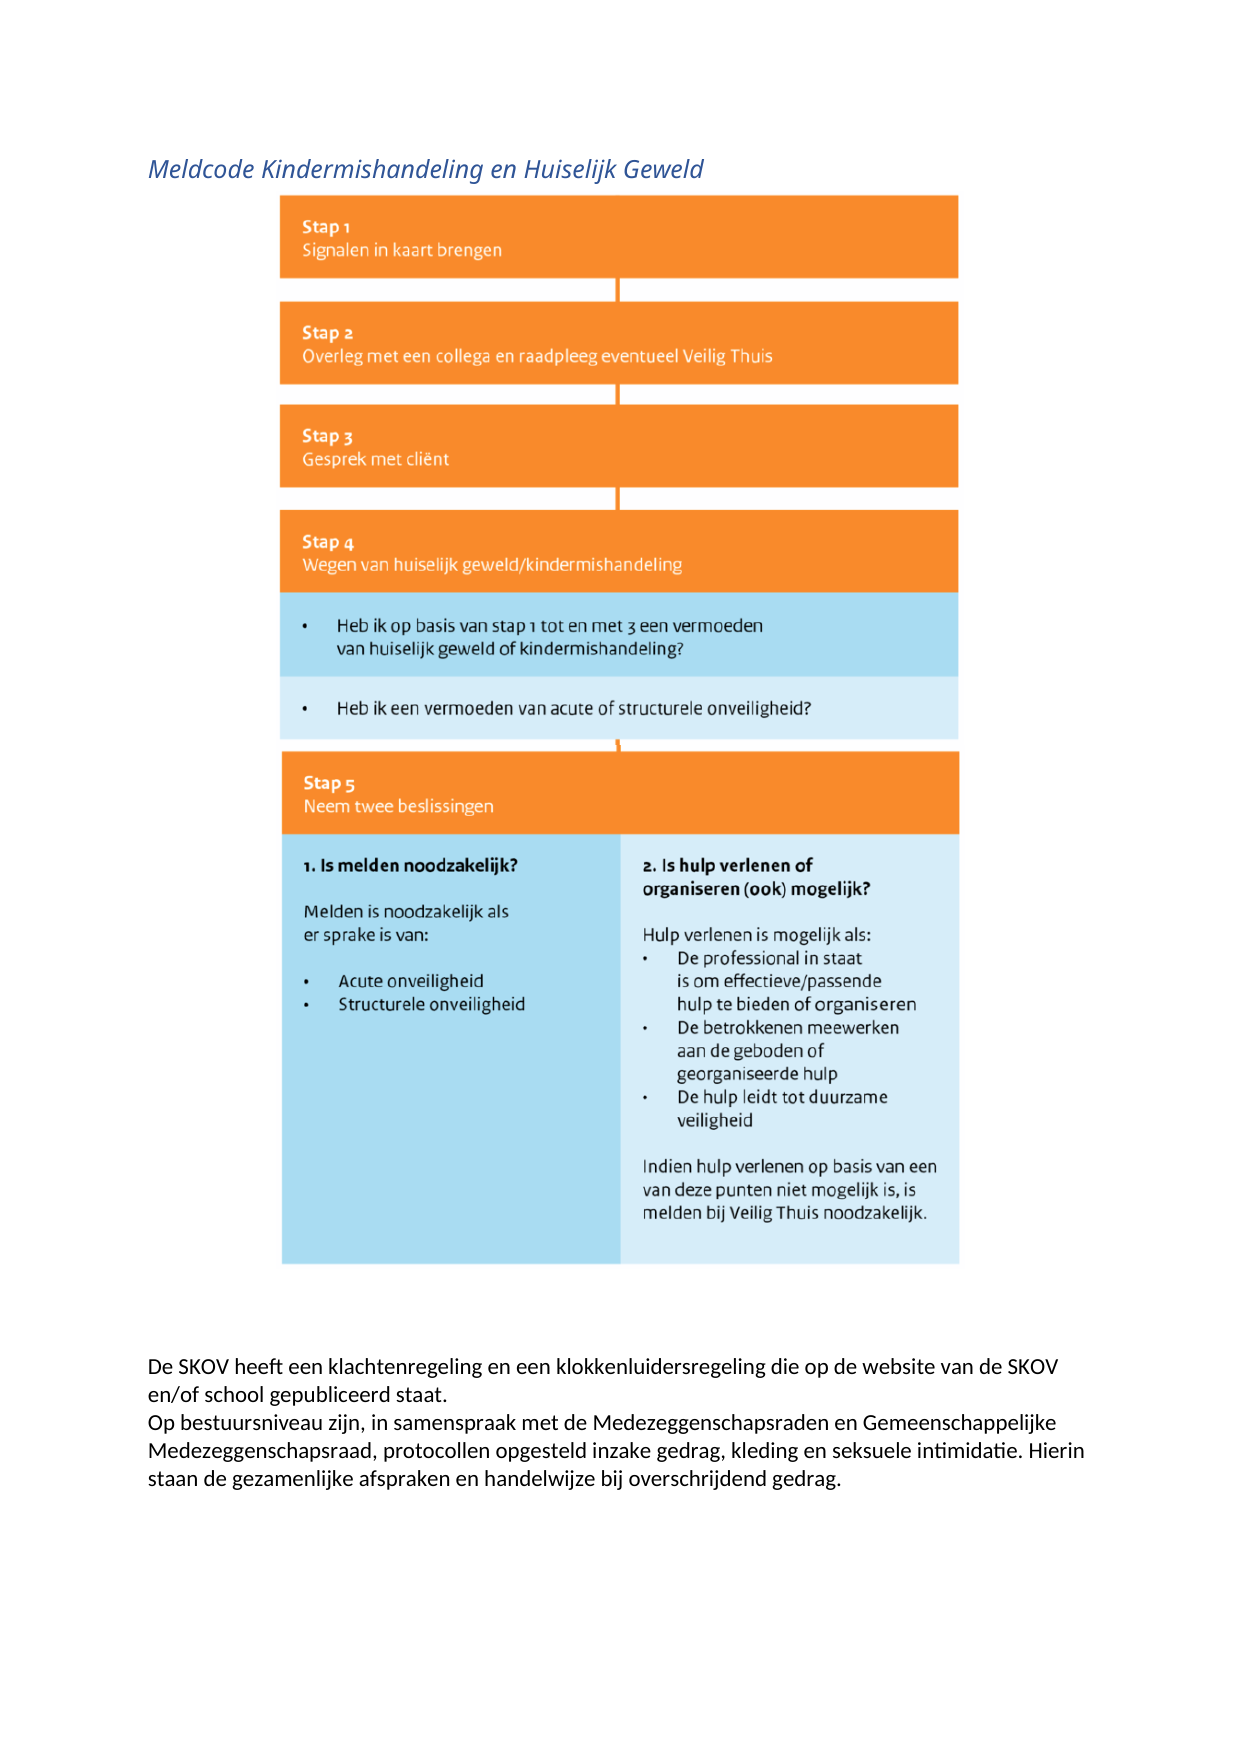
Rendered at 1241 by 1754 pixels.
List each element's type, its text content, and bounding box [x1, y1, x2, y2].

subtitle Meldcode Kindermishandeling en Huiselijk Geweld [148, 152, 1093, 186]
text Op bestuursniveau zijn, in samenspraak met de Medezeggenschapsraden en Gemeenschappelijke Medezeggenschapsraad, protocollen opgesteld inzake gedrag, kleding en seksuele intimidatie. Hierin staan de gezamenlijke afspraken en handelwijze bij overschrijdend gedrag. [148, 1408, 1093, 1492]
text De SKOV heeft een klachtenregeling en een klokkenluidersregeling die op de website van de SKOV en/of school gepubliceerd staat. [148, 1352, 1093, 1408]
picture [275, 191, 965, 1269]
